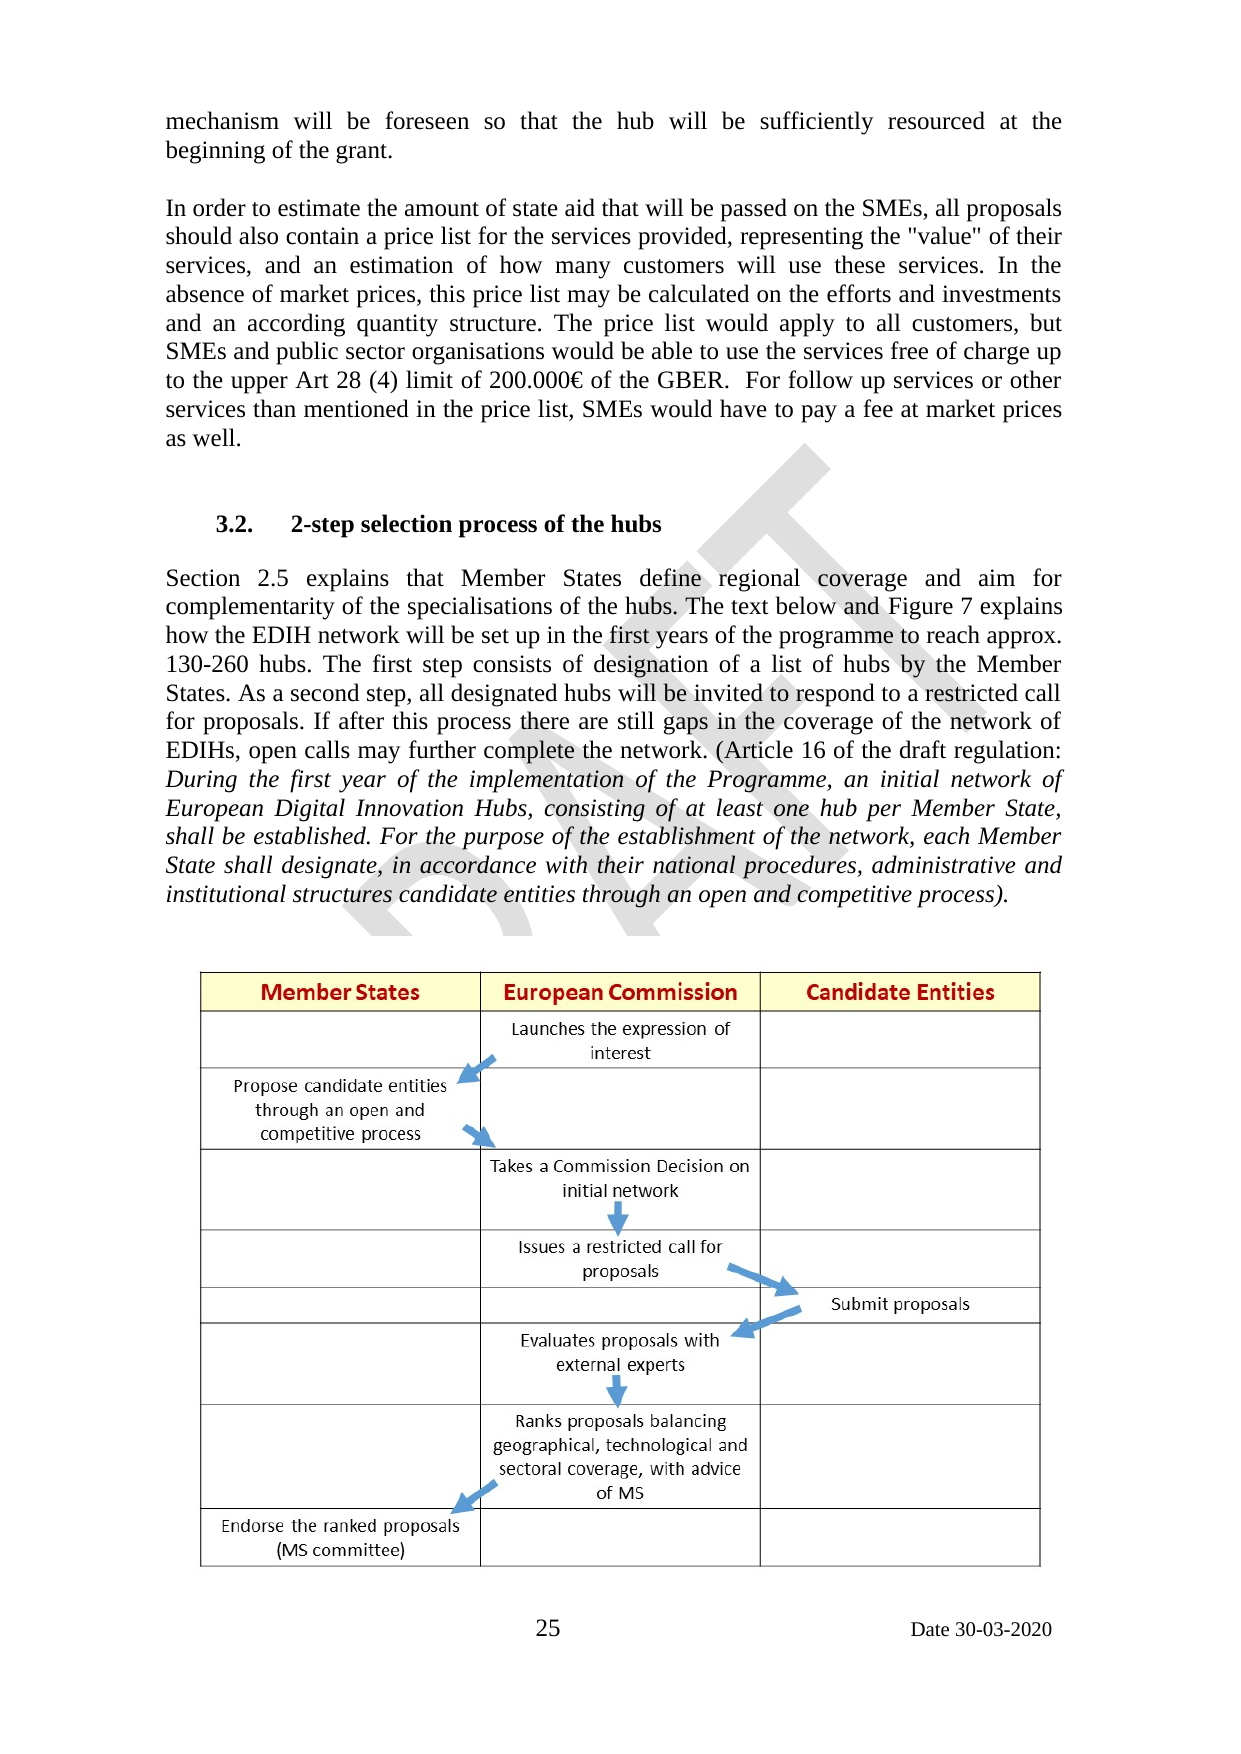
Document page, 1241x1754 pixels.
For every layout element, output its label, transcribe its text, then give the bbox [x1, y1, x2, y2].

text Section 2.5 explains that Member States define regional coverage and aim for complementarity of the specialisations of the hubs. The text below and Figure 7 explains how the EDIH network will be set up in the first years of the programme to reach approx. 130-260 hubs. The first step consists of designation of a list of hubs by the Member States. As a second step, all designated hubs will be invited to respond to a restricted call for proposals. If after this process there are still gaps in the coverage of the network of EDIHs, open calls may further complete the network. (Article 16 of the draft regulation: During the first year of the implementation of the Programme, an initial network of European Digital Innovation Hubs, consisting of at least one hub per Member State, shall be established. For the purpose of the establishment of the network, each Member State shall designate, in accordance with their national procedures, administrative and institutional structures candidate entities through an open and competitive process). [165, 563, 1063, 908]
text In order to estimate the amount of state aid that will be passed on the SMEs, all proposals should also contain a price list for the services provided, representing the "value" of their services, and an estimation of how many customers will use these services. In the absence of market prices, this price list may be calculated on the efforts and investments and an according quantity structure. The price list would apply to all customers, but SMEs and public sector organisations would be able to use the services free of charge up to the upper Art 28 (4) limit of 200.000€ of the GBER. For follow up services or other services than mentioned in the price list, SMEs would have to pay a fee at market prices as well. [165, 193, 1063, 451]
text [165, 106, 1063, 164]
subtitle 2-step selection process of the hubs [216, 509, 1063, 538]
picture [165, 936, 1063, 1610]
